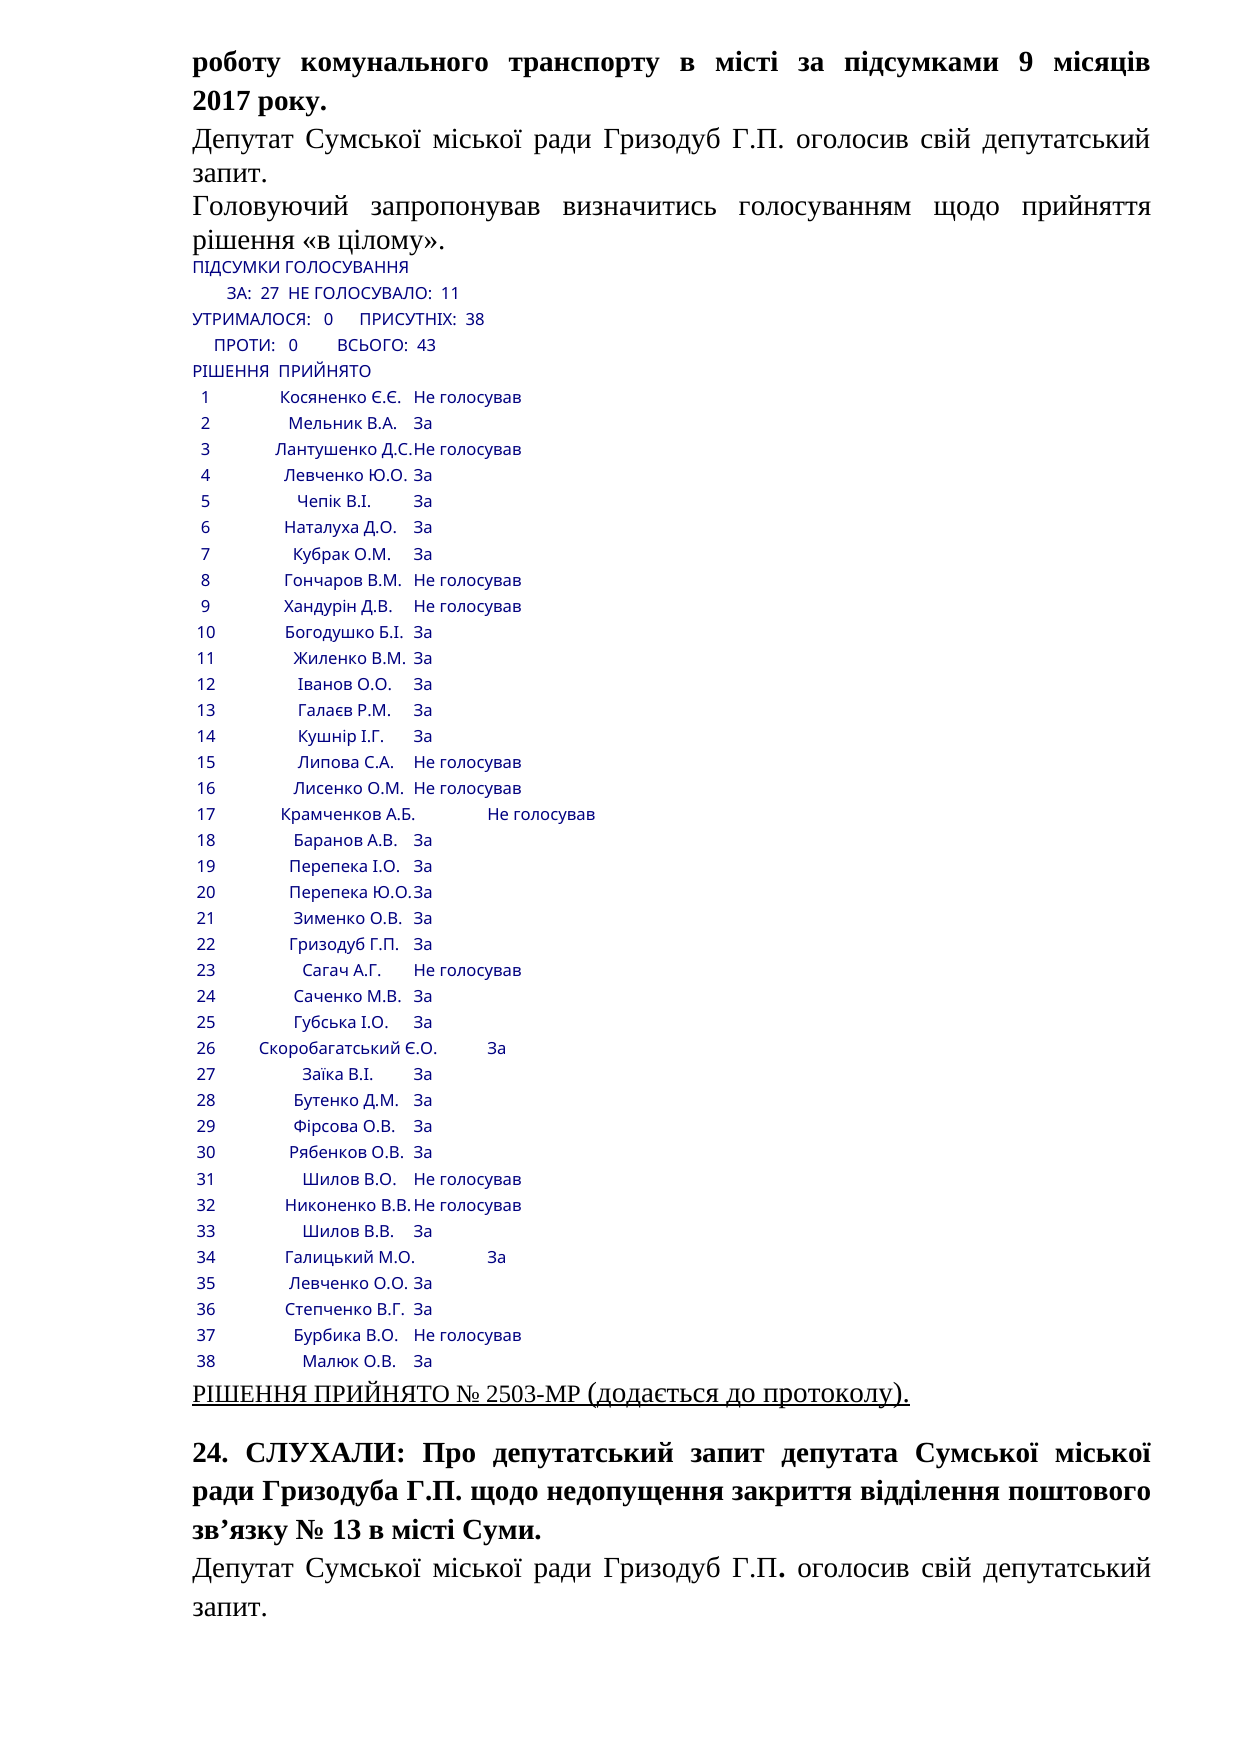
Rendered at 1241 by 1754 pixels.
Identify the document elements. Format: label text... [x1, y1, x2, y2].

text 26 Скоробагатський Є.О. За [192, 1037, 1152, 1059]
text РІШЕННЯ ПРИЙНЯТО № 2503-МР (додається до протоколу). [192, 1375, 1152, 1409]
text 19 Перепека І.О. За [192, 854, 1152, 877]
text 4 Левченко Ю.О. За [192, 464, 1152, 487]
text 24 Саченко М.В. За [192, 985, 1152, 1007]
text ЗА: 27 НЕ ГОЛОСУВАЛО: 11 [192, 282, 1152, 304]
text ПРОТИ: 0 ВСЬОГО: 43 [192, 334, 1152, 356]
text 6 Наталуха Д.О. За [192, 516, 1152, 539]
text 17 Крамченков А.Б. Не голосував [192, 802, 1152, 825]
text 2 Мельник В.А. За [192, 412, 1152, 434]
text 36 Степченко В.Г. За [192, 1297, 1152, 1320]
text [192, 44, 1152, 116]
text 24. СЛУХАЛИ: Про депутатський запит депутата Сумської міської ради Гризодуба Г.П. щодо недопущення закриття відділення поштового зв’язку № 13 в місті Суми. [192, 1435, 1152, 1545]
text 23 Сагач А.Г. Не голосував [192, 959, 1152, 981]
text 25 Губська І.О. За [192, 1011, 1152, 1033]
text 27 Заїка В.І. За [192, 1063, 1152, 1086]
text 18 Баранов А.В. За [192, 828, 1152, 851]
text УТРИМАЛОСЯ: 0 ПРИСУТНІХ: 38 [192, 308, 1152, 330]
text 11 Жиленко В.М. За [192, 646, 1152, 669]
text 7 Кубрак О.М. За [192, 542, 1152, 565]
text РІШЕННЯ ПРИЙНЯТО [192, 360, 1152, 382]
text 3 Лантушенко Д.С. Не голосував [192, 438, 1152, 461]
text 9 Хандурін Д.В. Не голосував [192, 594, 1152, 617]
text 33 Шилов В.В. За [192, 1219, 1152, 1242]
text 32 Никоненко В.В. Не голосував [192, 1193, 1152, 1216]
text Депутат Сумської міської ради Гризодуб Г.П. оголосив свій депутатський запит. [192, 121, 1152, 188]
text 28 Бутенко Д.М. За [192, 1089, 1152, 1112]
text 16 Лисенко О.М. Не голосував [192, 776, 1152, 799]
text ПІДСУМКИ ГОЛОСУВАННЯ [192, 256, 1152, 278]
text 5 Чепік В.І. За [192, 490, 1152, 513]
text 31 Шилов В.О. Не голосував [192, 1167, 1152, 1190]
text 14 Кушнір І.Г. За [192, 724, 1152, 747]
text 13 Галаєв Р.М. За [192, 698, 1152, 721]
text 35 Левченко О.О. За [192, 1271, 1152, 1294]
text 12 Іванов О.О. За [192, 672, 1152, 695]
text 10 Богодушко Б.І. За [192, 620, 1152, 643]
text 8 Гончаров В.М. Не голосував [192, 568, 1152, 591]
text 29 Фірсова О.В. За [192, 1115, 1152, 1138]
text 30 Рябенков О.В. За [192, 1141, 1152, 1164]
text Депутат Сумської міської ради Гризодуб Г.П. оголосив свій депутатський запит. [192, 1550, 1152, 1622]
text 20 Перепека Ю.О. За [192, 881, 1152, 903]
text 37 Бурбика В.О. Не голосував [192, 1323, 1152, 1346]
text 1 Косяненко Є.Є. Не голосував [192, 386, 1152, 408]
text 34 Галицький М.О. За [192, 1245, 1152, 1268]
text 38 Малюк О.В. За [192, 1349, 1152, 1372]
text 21 Зименко О.В. За [192, 907, 1152, 929]
text Головуючий запропонував визначитись голосуванням щодо прийняття рішення «в цілому». [192, 188, 1152, 256]
text 22 Гризодуб Г.П. За [192, 933, 1152, 955]
text 15 Липова С.А. Не голосував [192, 750, 1152, 773]
